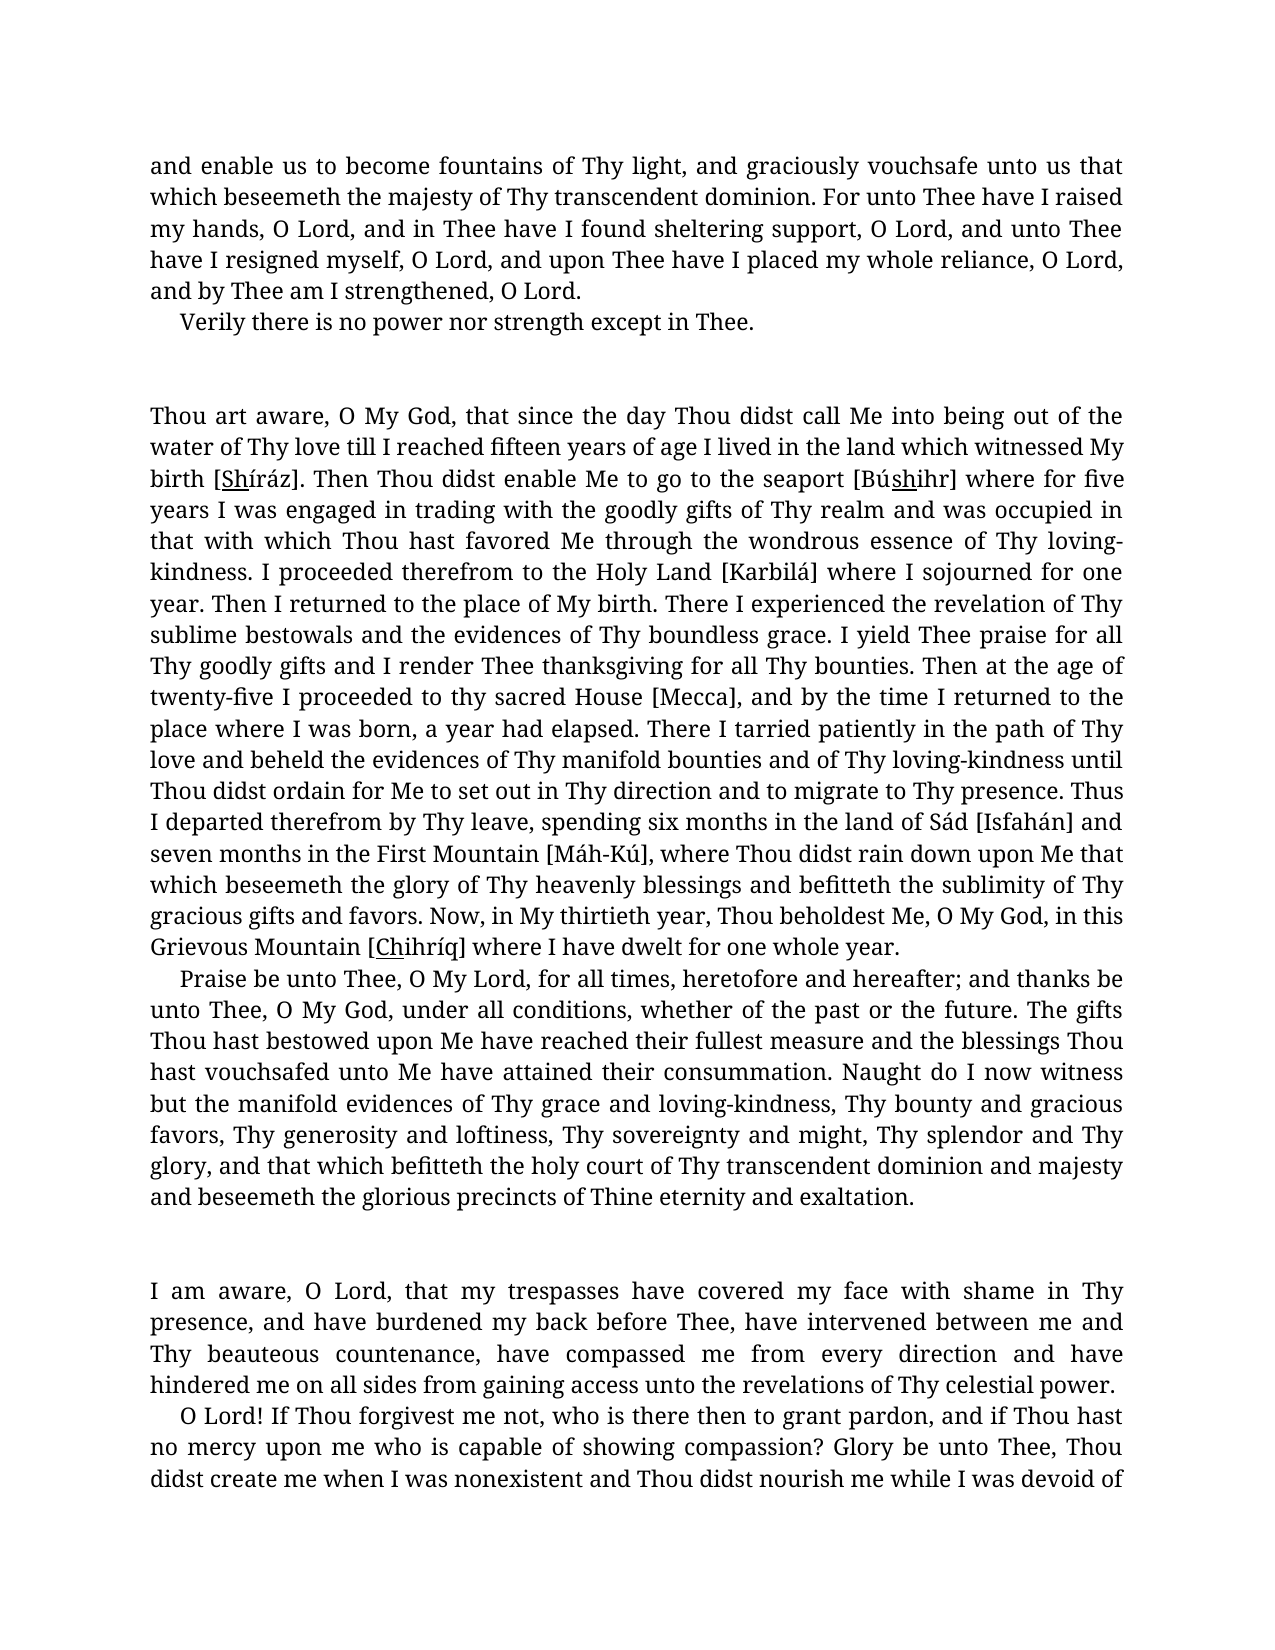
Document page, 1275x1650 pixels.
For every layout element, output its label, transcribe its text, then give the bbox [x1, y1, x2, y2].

text Thou art aware, O My God, that since the day Thou didst call Me into being out of the water of Thy love till I reached fifteen years of age I lived in the land which witnessed My birth [Shíráz]. Then Thou didst enable Me to go to the seaport [Búshihr] where for five years I was engaged in trading with the goodly gifts of Thy realm and was occupied in that with which Thou hast favored Me through the wondrous essence of Thy loving-kindness. I proceeded therefrom to the Holy Land [Karbilá] where I sojourned for one year. Then I returned to the place of My birth. There I experienced the revelation of Thy sublime bestowals and the evidences of Thy boundless grace. I yield Thee praise for all Thy goodly gifts and I render Thee thanksgiving for all Thy bounties. Then at the age of twenty-five I proceeded to thy sacred House [Mecca], and by the time I returned to the place where I was born, a year had elapsed. There I tarried patiently in the path of Thy love and beheld the evidences of Thy manifold bounties and of Thy loving-kindness until Thou didst ordain for Me to set out in Thy direction and to migrate to Thy presence. Thus I departed therefrom by Thy leave, spending six months in the land of Sád [Isfahán] and seven months in the First Mountain [Máh-Kú], where Thou didst rain down upon Me that which beseemeth the glory of Thy heavenly blessings and befitteth the sublimity of Thy gracious gifts and favors. Now, in My thirtieth year, Thou beholdest Me, O My God, in this Grievous Mountain [Chihríq] where I have dwelt for one whole year. [150, 400, 1125, 962]
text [150, 150, 1125, 306]
text I am aware, O Lord, that my trespasses have covered my face with shame in Thy presence, and have burdened my back before Thee, have intervened between me and Thy beauteous countenance, have compassed me from every direction and have hindered me on all sides from gaining access unto the revelations of Thy celestial power. [150, 1275, 1125, 1400]
text Verily there is no power nor strength except in Thee. [150, 306, 1125, 337]
text Praise be unto Thee, O My Lord, for all times, heretofore and hereafter; and thanks be unto Thee, O My God, under all conditions, whether of the past or the future. The gifts Thou hast bestowed upon Me have reached their fullest measure and the blessings Thou hast vouchsafed unto Me have attained their consummation. Naught do I now witness but the manifold evidences of Thy grace and loving-kindness, Thy bounty and gracious favors, Thy generosity and loftiness, Thy sovereignty and might, Thy splendor and Thy glory, and that which befitteth the holy court of Thy transcendent dominion and majesty and beseemeth the glorious precincts of Thine eternity and exaltation. [150, 962, 1125, 1212]
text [150, 1400, 1125, 1494]
